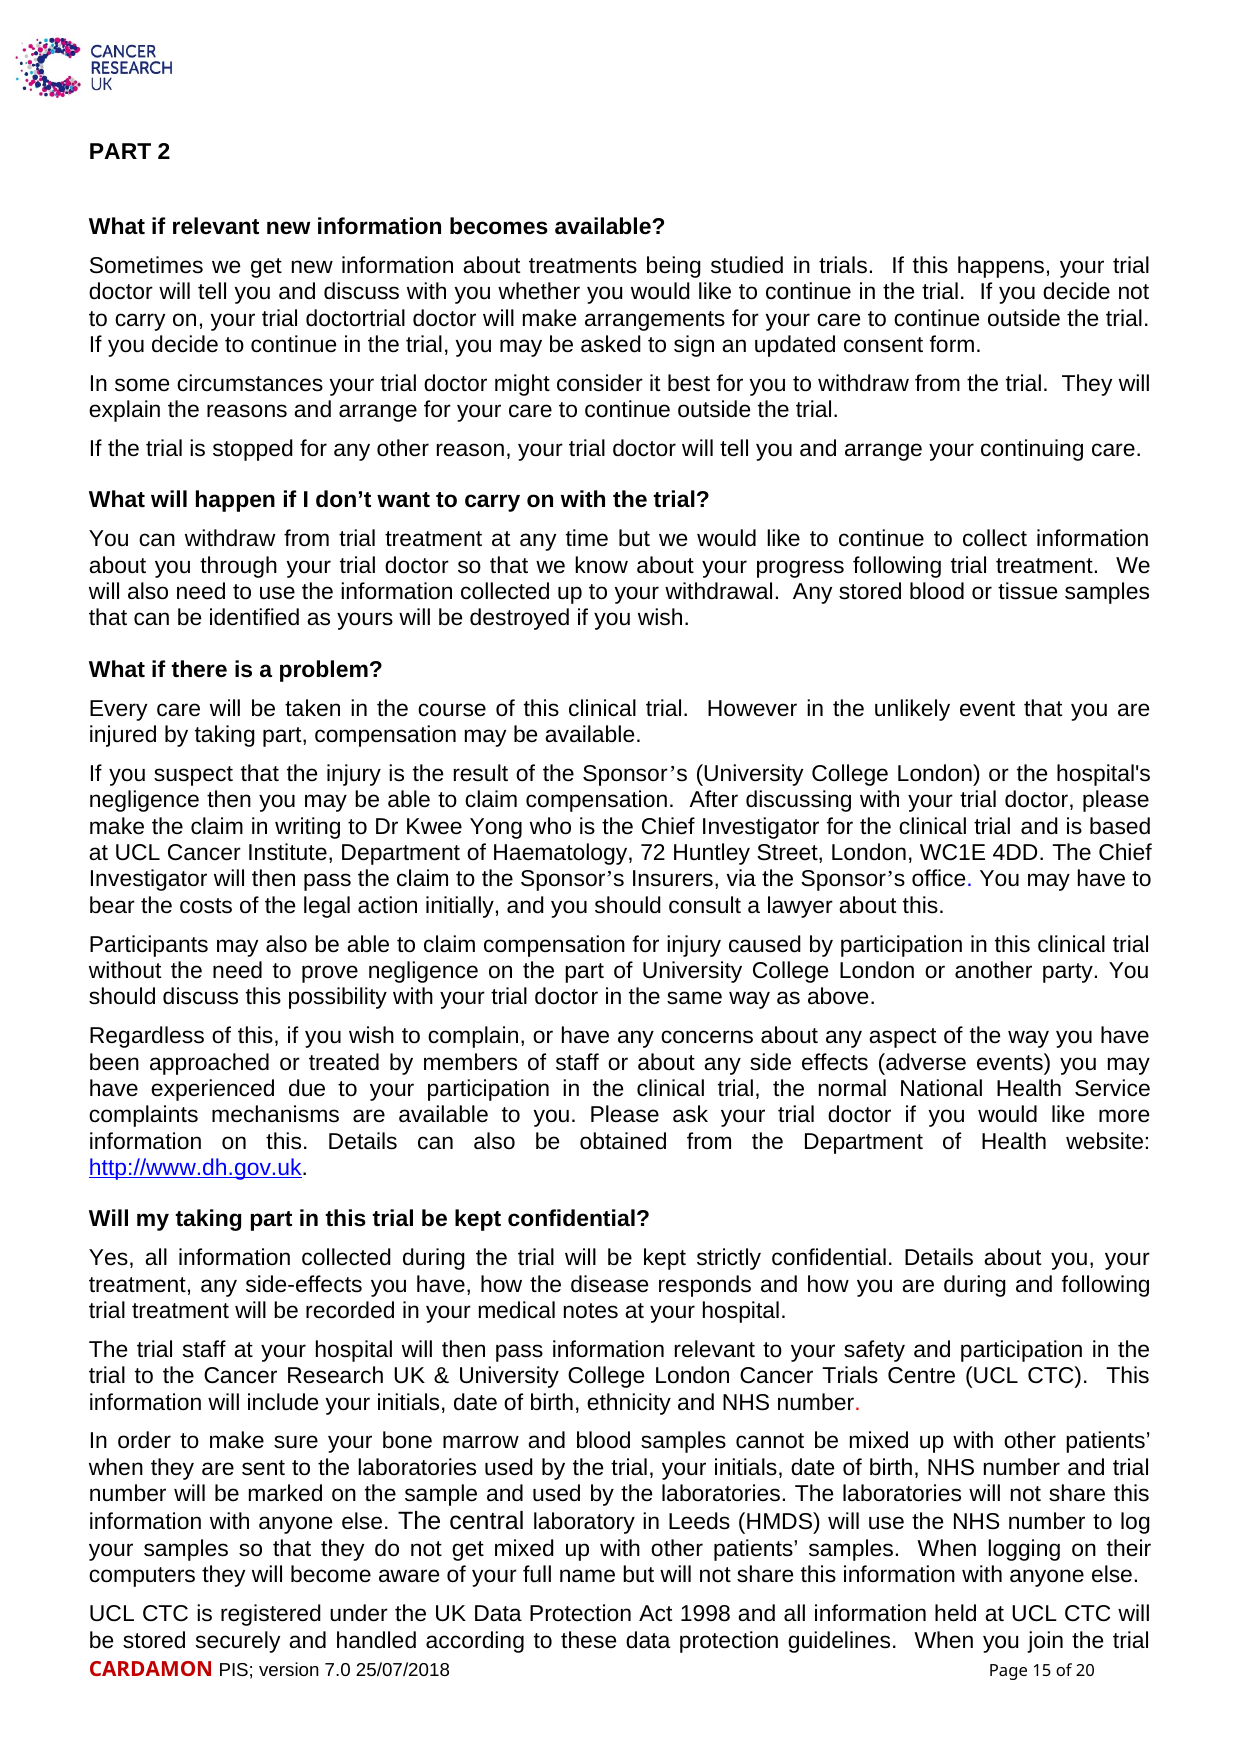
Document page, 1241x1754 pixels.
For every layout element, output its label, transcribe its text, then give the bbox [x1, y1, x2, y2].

subtitle What if relevant new information becomes available? [89, 213, 1152, 239]
subtitle What if there is a problem? [89, 656, 1152, 682]
text Sometimes we get new information about treatments being studied in trials. If this happens, your trial doctor will tell you and discuss with you whether you would like to continue in the trial. If you decide not to carry on, your trial doctortrial doctor will make arrangements for your care to continue outside the trial. If you decide to continue in the trial, you may be asked to sign an updated consent form. [89, 252, 1152, 357]
text Regardless of this, if you wish to complain, or have any concerns about any aspect of the way you have been approached or treated by members of staff or about any side effects (adverse events) you may have experienced due to your participation in the clinical trial, the normal National Health Service complaints mechanisms are available to you. Please ask your trial doctor if you would like more information on this. Details can also be obtained from the Department of Health website: http://www.dh.gov.uk. [89, 1022, 1152, 1180]
text If the trial is stopped for any other reason, your trial doctor will tell you and arrange your continuing care. [89, 435, 1152, 461]
subtitle PART 2 [89, 138, 1152, 164]
text If you suspect that the injury is the result of the Sponsor’s (University College London) or the hospital's negligence then you may be able to claim compensation. After discussing with your trial doctor, please make the claim in writing to Dr Kwee Yong who is the Chief Investigator for the clinical trial and is based at UCL Cancer Institute, Department of Haematology, 72 Huntley Street, London, WC1E 4DD. The Chief Investigator will then pass the claim to the Sponsor’s Insurers, via the Sponsor’s office. You may have to bear the costs of the legal action initially, and you should consult a lawyer about this. [89, 760, 1152, 918]
text Every care will be taken in the course of this clinical trial. However in the unlikely event that you are injured by taking part, compensation may be available. [89, 694, 1152, 747]
subtitle What will happen if I don’t want to carry on with the trial? [89, 486, 1152, 513]
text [89, 1600, 1152, 1653]
text You can withdraw from trial treatment at any time but we would like to continue to collect information about you through your trial doctor so that we know about your progress following trial treatment. We will also need to use the information collected up to your withdrawal. Any stored blood or tissue samples that can be identified as yours will be destroyed if you wish. [89, 525, 1152, 631]
text The trial staff at your hospital will then pass information relevant to your safety and participation in the trial to the Cancer Research UK & University College London Cancer Trials Centre (UCL CTC). This information will include your initials, date of birth, ethnicity and NHS number. [89, 1336, 1152, 1415]
text Yes, all information collected during the trial will be kept strictly confidential. Details about you, your treatment, any side-effects you have, how the disease responds and how you are during and following trial treatment will be recorded in your medical notes at your hospital. [89, 1244, 1152, 1323]
text In some circumstances your trial doctor might consider it best for you to withdraw from the trial. They will explain the reasons and arrange for your care to continue outside the trial. [89, 370, 1152, 423]
text Participants may also be able to claim compensation for injury caused by participation in this clinical trial without the need to prove negligence on the part of University College London or another party. You should discuss this possibility with your trial doctor in the same way as above. [89, 931, 1152, 1010]
picture [3, 25, 184, 110]
subtitle Will my taking part in this trial be kept confidential? [89, 1205, 1152, 1232]
text In order to make sure your bone marrow and blood samples cannot be mixed up with other patients’ when they are sent to the laboratories used by the trial, your initials, date of birth, NHS number and trial number will be marked on the sample and used by the laboratories. The laboratories will not share this information with anyone else. The central laboratory in Leeds (HMDS) will use the NHS number to log your samples so that they do not get mixed up with other patients’ samples. When logging on their computers they will become aware of your full name but will not share this information with anyone else. [89, 1427, 1152, 1588]
